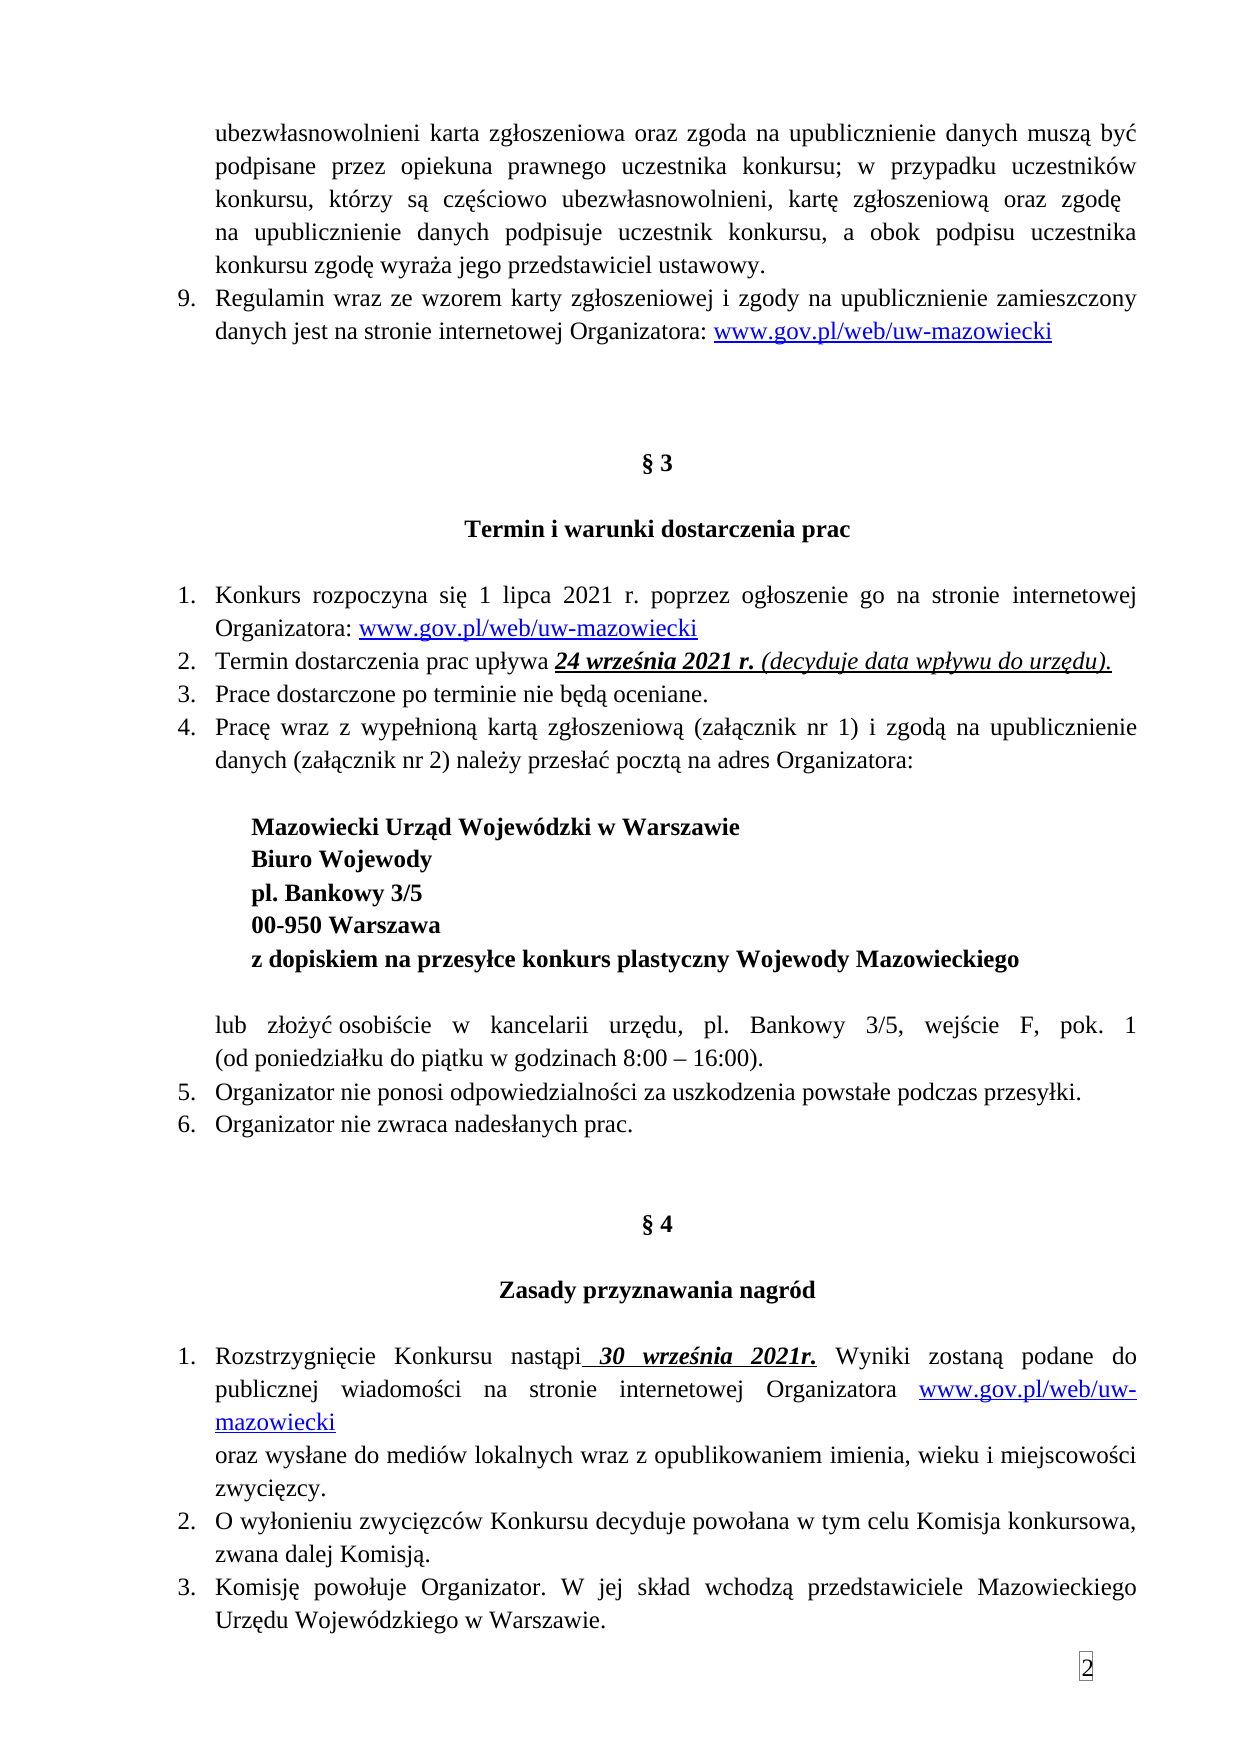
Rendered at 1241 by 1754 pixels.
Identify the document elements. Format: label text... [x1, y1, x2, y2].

list Komisję powołuje Organizator. W jej skład wchodzą przedstawiciele Mazowieckiego Urzędu Wojewódzkiego w Warszawie. [177, 1572, 1137, 1634]
text § 3 [177, 448, 1137, 477]
text § 4 [177, 1209, 1137, 1237]
list O wyłonieniu zwycięzców Konkursu decyduje powołana w tym celu Komisja konkursowa, zwana dalej Komisją. [177, 1506, 1137, 1568]
text 00-950 Warszawa [177, 911, 1137, 939]
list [177, 118, 1137, 279]
text Zasady przyznawania nagród [177, 1275, 1137, 1303]
list Pracę wraz z wypełnioną kartą zgłoszeniową (załącznik nr 1) i zgodą na upublicznienie danych (załącznik nr 2) należy przesłać pocztą na adres Organizatora: [177, 712, 1137, 774]
text Termin i warunki dostarczenia prac [177, 514, 1137, 543]
list Organizator nie zwraca nadesłanych prac. [177, 1109, 1137, 1138]
text Mazowiecki Urząd Wojewódzki w Warszawie [177, 812, 1137, 840]
text Biuro Wojewody [177, 844, 1137, 873]
list Prace dostarczone po terminie nie będą oceniane. [177, 679, 1137, 708]
list Termin dostarczenia prac upływa 24 września 2021 r. (decyduje data wpływu do urzędu). [177, 646, 1137, 675]
list Regulamin wraz ze wzorem karty zgłoszeniowej i zgody na upublicznienie zamieszczony danych jest na stronie internetowej Organizatora: www.gov.pl/web/uw-mazowiecki [177, 283, 1137, 345]
list Rozstrzygnięcie Konkursu nastąpi 30 września 2021r. Wyniki zostaną podane do publicznej wiadomości na stronie internetowej Organizatora www.gov.pl/web/uw-mazowiecki oraz wysłane do mediów lokalnych wraz z opublikowaniem imienia, wieku i miejscowości zwycięzcy. [177, 1341, 1137, 1502]
list Organizator nie ponosi odpowiedzialności za uszkodzenia powstałe podczas przesyłki. [177, 1077, 1137, 1105]
text pl. Bankowy 3/5 [177, 878, 1137, 906]
text lub złożyć osobiście w kancelarii urzędu, pl. Bankowy 3/5, wejście F, pok. 1 (od poniedziałku do piątku w godzinach 8:00 – 16:00). [215, 1010, 1137, 1072]
text z dopiskiem na przesyłce konkurs plastyczny Wojewody Mazowieckiego [177, 944, 1137, 972]
list Konkurs rozpoczyna się 1 lipca 2021 r. poprzez ogłoszenie go na stronie internetowej Organizatora: www.gov.pl/web/uw-mazowiecki [177, 580, 1137, 642]
